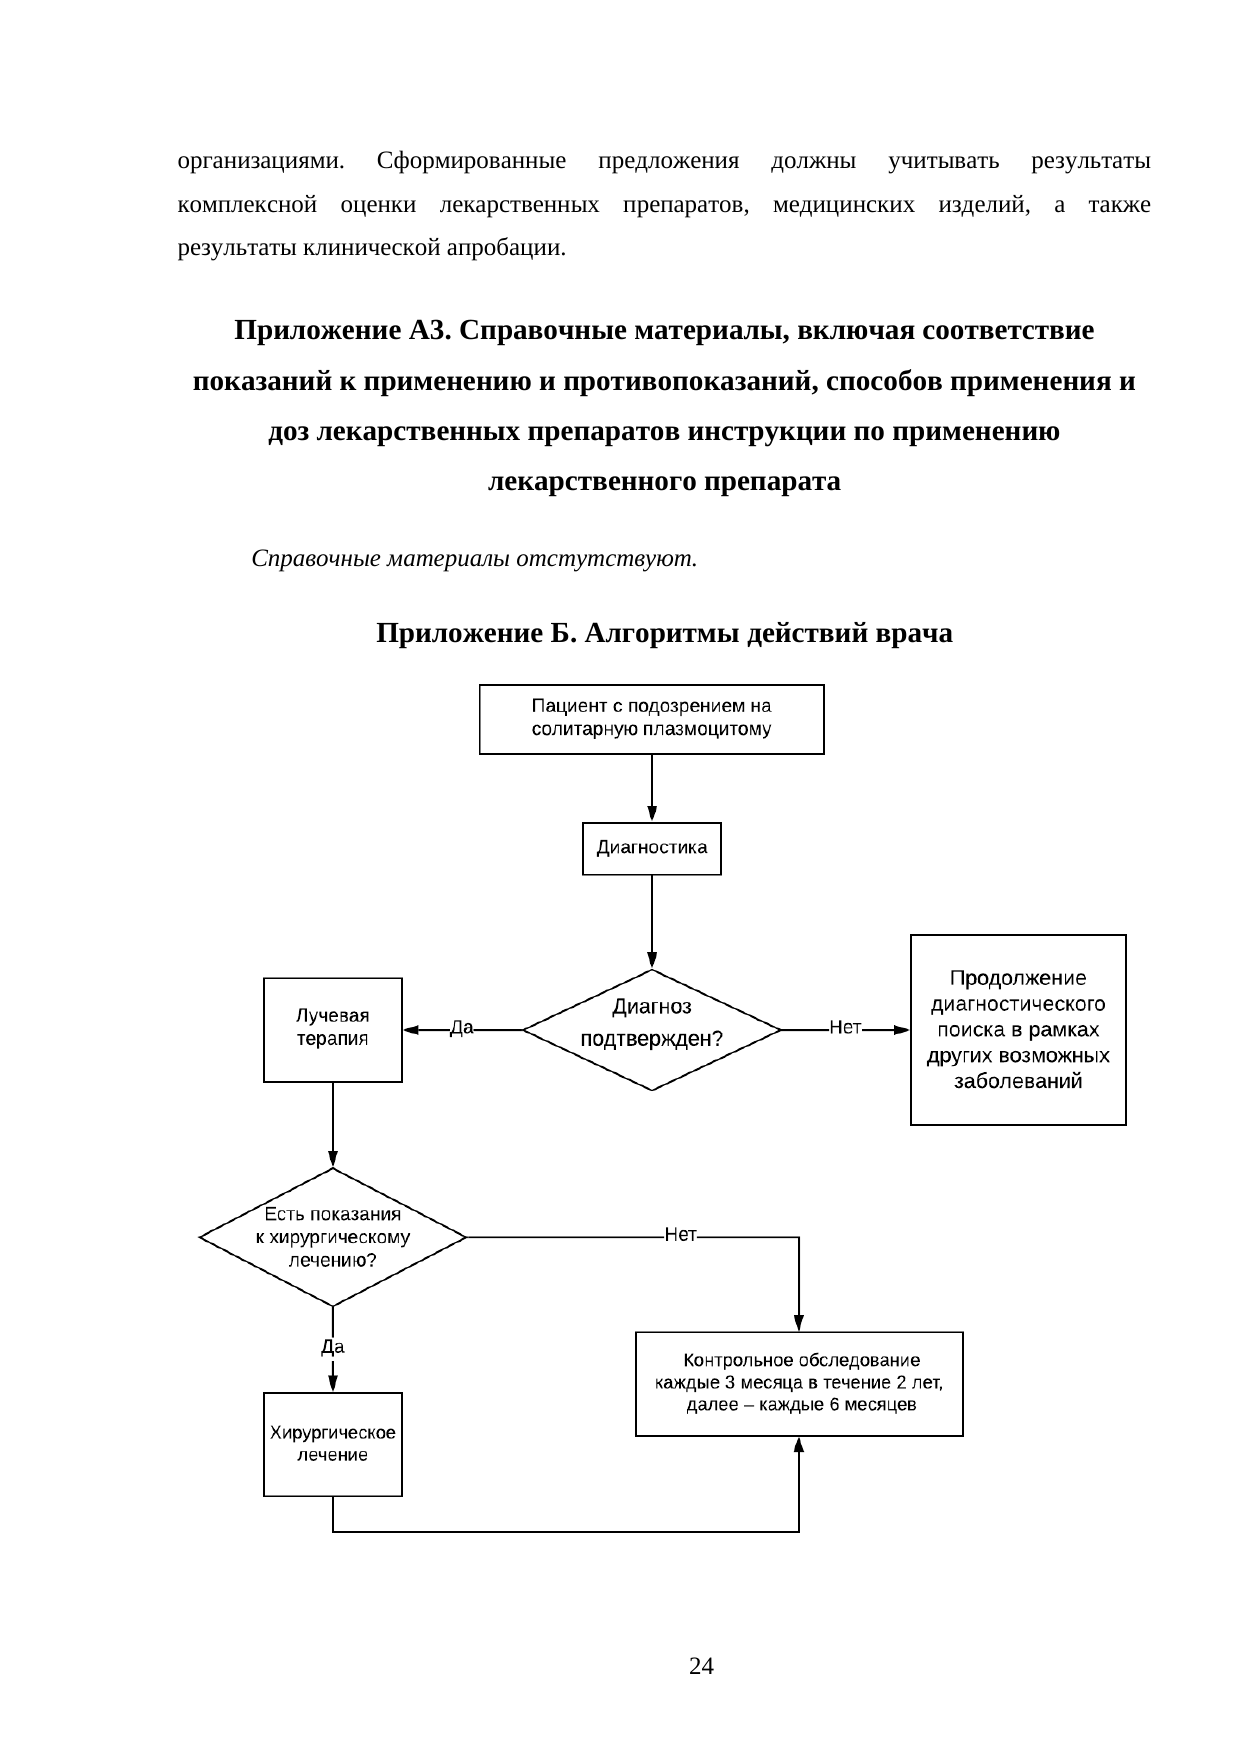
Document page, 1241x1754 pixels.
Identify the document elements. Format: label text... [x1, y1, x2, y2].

text Справочные материалы отстутствуют. [177, 543, 1152, 572]
subtitle Приложение Б. Алгоритмы действий врача [177, 615, 1152, 648]
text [177, 146, 1152, 261]
picture [193, 677, 1136, 1542]
subtitle Приложение А3. Справочные материалы, включая соответствие показаний к применению и противопоказаний, способов применения и доз лекарственных препаратов инструкции по применению лекарственного препарата [177, 312, 1152, 497]
